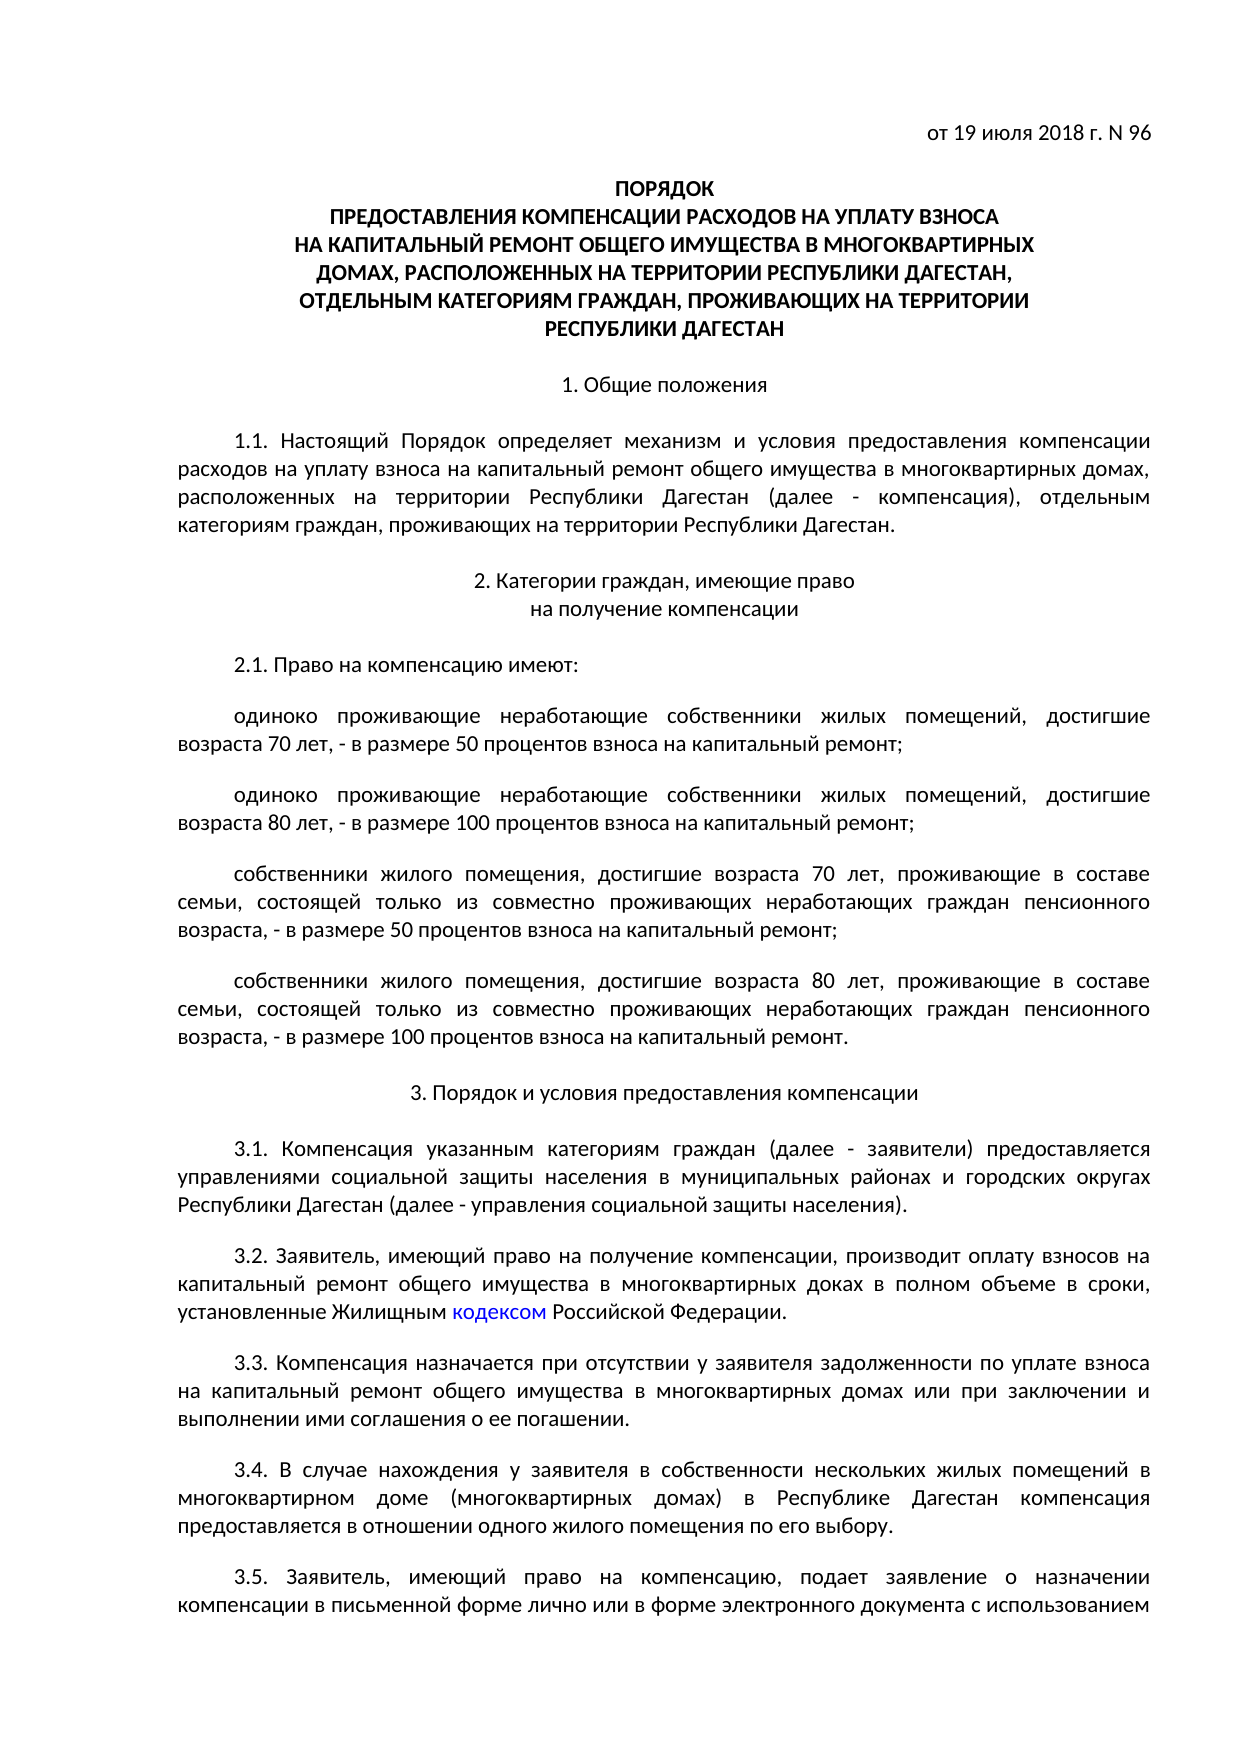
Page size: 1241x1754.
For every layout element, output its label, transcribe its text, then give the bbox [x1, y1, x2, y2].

text на получение компенсации [177, 594, 1152, 622]
title ДОМАХ, РАСПОЛОЖЕННЫХ НА ТЕРРИТОРИИ РЕСПУБЛИКИ ДАГЕСТАН, [177, 258, 1152, 286]
text 3. Порядок и условия предоставления компенсации [177, 1078, 1152, 1106]
text 2.1. Право на компенсацию имеют: [177, 651, 1152, 678]
text собственники жилого помещения, достигшие возраста 80 лет, проживающие в составе семьи, состоящей только из совместно проживающих неработающих граждан пенсионного возраста, - в размере 100 процентов взноса на капитальный ремонт. [177, 966, 1152, 1050]
text 3.1. Компенсация указанным категориям граждан (далее - заявители) предоставляется управлениями социальной защиты населения в муниципальных районах и городских округах Республики Дагестан (далее - управления социальной защиты населения). [177, 1134, 1152, 1218]
text одиноко проживающие неработающие собственники жилых помещений, достигшие возраста 80 лет, - в размере 100 процентов взноса на капитальный ремонт; [177, 780, 1152, 836]
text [177, 1562, 1152, 1618]
text 1.1. Настоящий Порядок определяет механизм и условия предоставления компенсации расходов на уплату взноса на капитальный ремонт общего имущества в многоквартирных домах, расположенных на территории Республики Дагестан (далее - компенсация), отдельным категориям граждан, проживающих на территории Республики Дагестан. [177, 426, 1152, 538]
text 1. Общие положения [177, 370, 1152, 398]
text 3.3. Компенсация назначается при отсутствии у заявителя задолженности по уплате взноса на капитальный ремонт общего имущества в многоквартирных домах или при заключении и выполнении ими соглашения о ее погашении. [177, 1348, 1152, 1432]
text от 19 июля 2018 г. N 96 [177, 118, 1152, 146]
title РЕСПУБЛИКИ ДАГЕСТАН [177, 314, 1152, 342]
title НА КАПИТАЛЬНЫЙ РЕМОНТ ОБЩЕГО ИМУЩЕСТВА В МНОГОКВАРТИРНЫХ [177, 230, 1152, 258]
text собственники жилого помещения, достигшие возраста 70 лет, проживающие в составе семьи, состоящей только из совместно проживающих неработающих граждан пенсионного возраста, - в размере 50 процентов взноса на капитальный ремонт; [177, 859, 1152, 943]
title ПРЕДОСТАВЛЕНИЯ КОМПЕНСАЦИИ РАСХОДОВ НА УПЛАТУ ВЗНОСА [177, 202, 1152, 230]
title ПОРЯДОК [177, 174, 1152, 202]
text 3.4. В случае нахождения у заявителя в собственности нескольких жилых помещений в многоквартирном доме (многоквартирных домах) в Республике Дагестан компенсация предоставляется в отношении одного жилого помещения по его выбору. [177, 1455, 1152, 1539]
text 3.2. Заявитель, имеющий право на получение компенсации, производит оплату взносов на капитальный ремонт общего имущества в многоквартирных доках в полном объеме в сроки, установленные Жилищным кодексом Российской Федерации. [177, 1241, 1152, 1326]
title ОТДЕЛЬНЫМ КАТЕГОРИЯМ ГРАЖДАН, ПРОЖИВАЮЩИХ НА ТЕРРИТОРИИ [177, 286, 1152, 314]
text одиноко проживающие неработающие собственники жилых помещений, достигшие возраста 70 лет, - в размере 50 процентов взноса на капитальный ремонт; [177, 701, 1152, 757]
text 2. Категории граждан, имеющие право [177, 566, 1152, 594]
